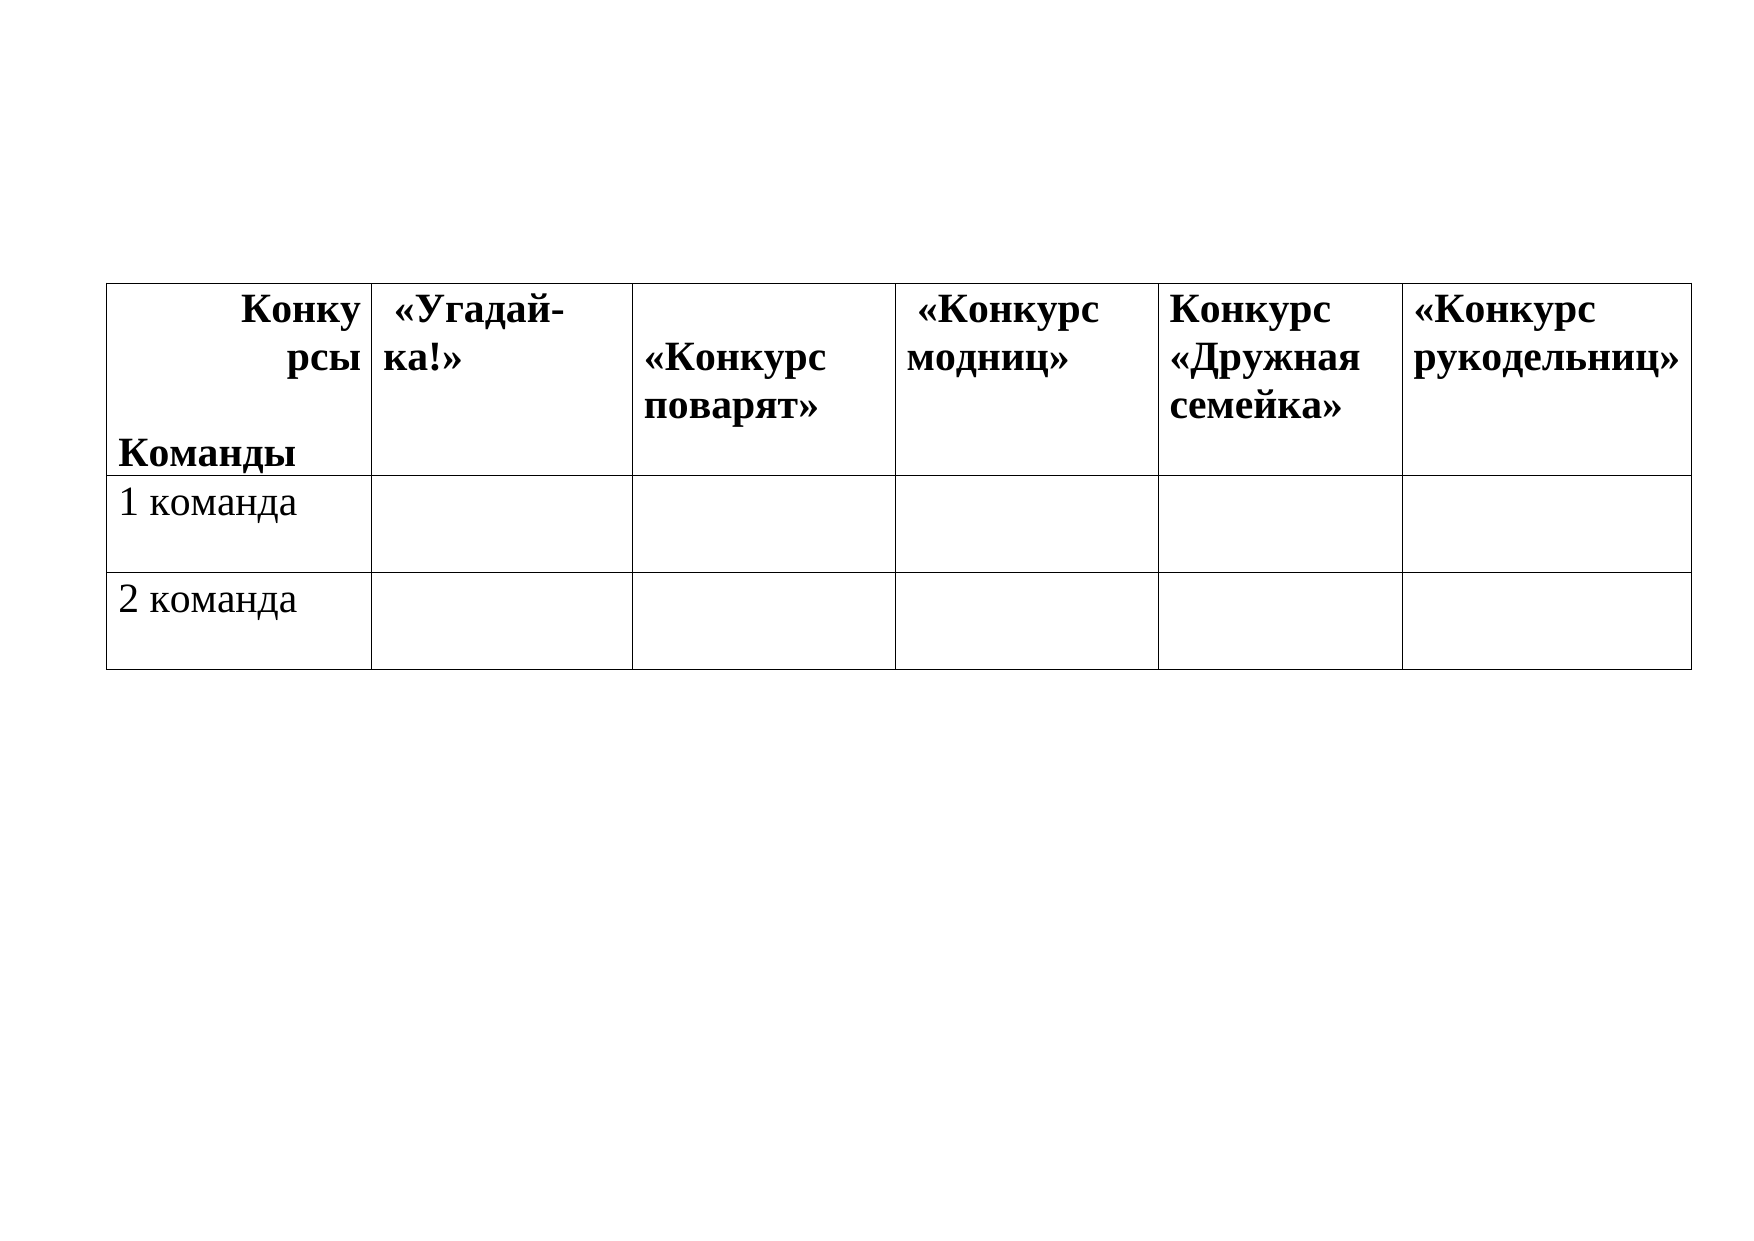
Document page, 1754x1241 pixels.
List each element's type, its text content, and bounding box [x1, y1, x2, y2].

table_cell [1159, 573, 1402, 669]
table_cell [633, 573, 895, 669]
table_cell [896, 476, 1158, 572]
table_cell [1159, 476, 1402, 572]
table_header «Конкурс рукодельниц» [1403, 284, 1691, 475]
table_cell [372, 476, 632, 572]
table_header «Конкурс поварят» [633, 284, 895, 475]
table_header «Угадай-ка!» [372, 284, 632, 475]
table_cell 2 команда [107, 573, 371, 669]
table_cell 1 команда [107, 476, 371, 572]
table_header «Конкурс модниц» [896, 284, 1158, 475]
table_cell [896, 573, 1158, 669]
table_cell [372, 573, 632, 669]
table_cell [633, 476, 895, 572]
table_cell [1403, 476, 1691, 572]
table_cell [1403, 573, 1691, 669]
table_header Конкурс «Дружная семейка» [1159, 284, 1402, 475]
table_header Конкурсы Команды [107, 284, 371, 475]
